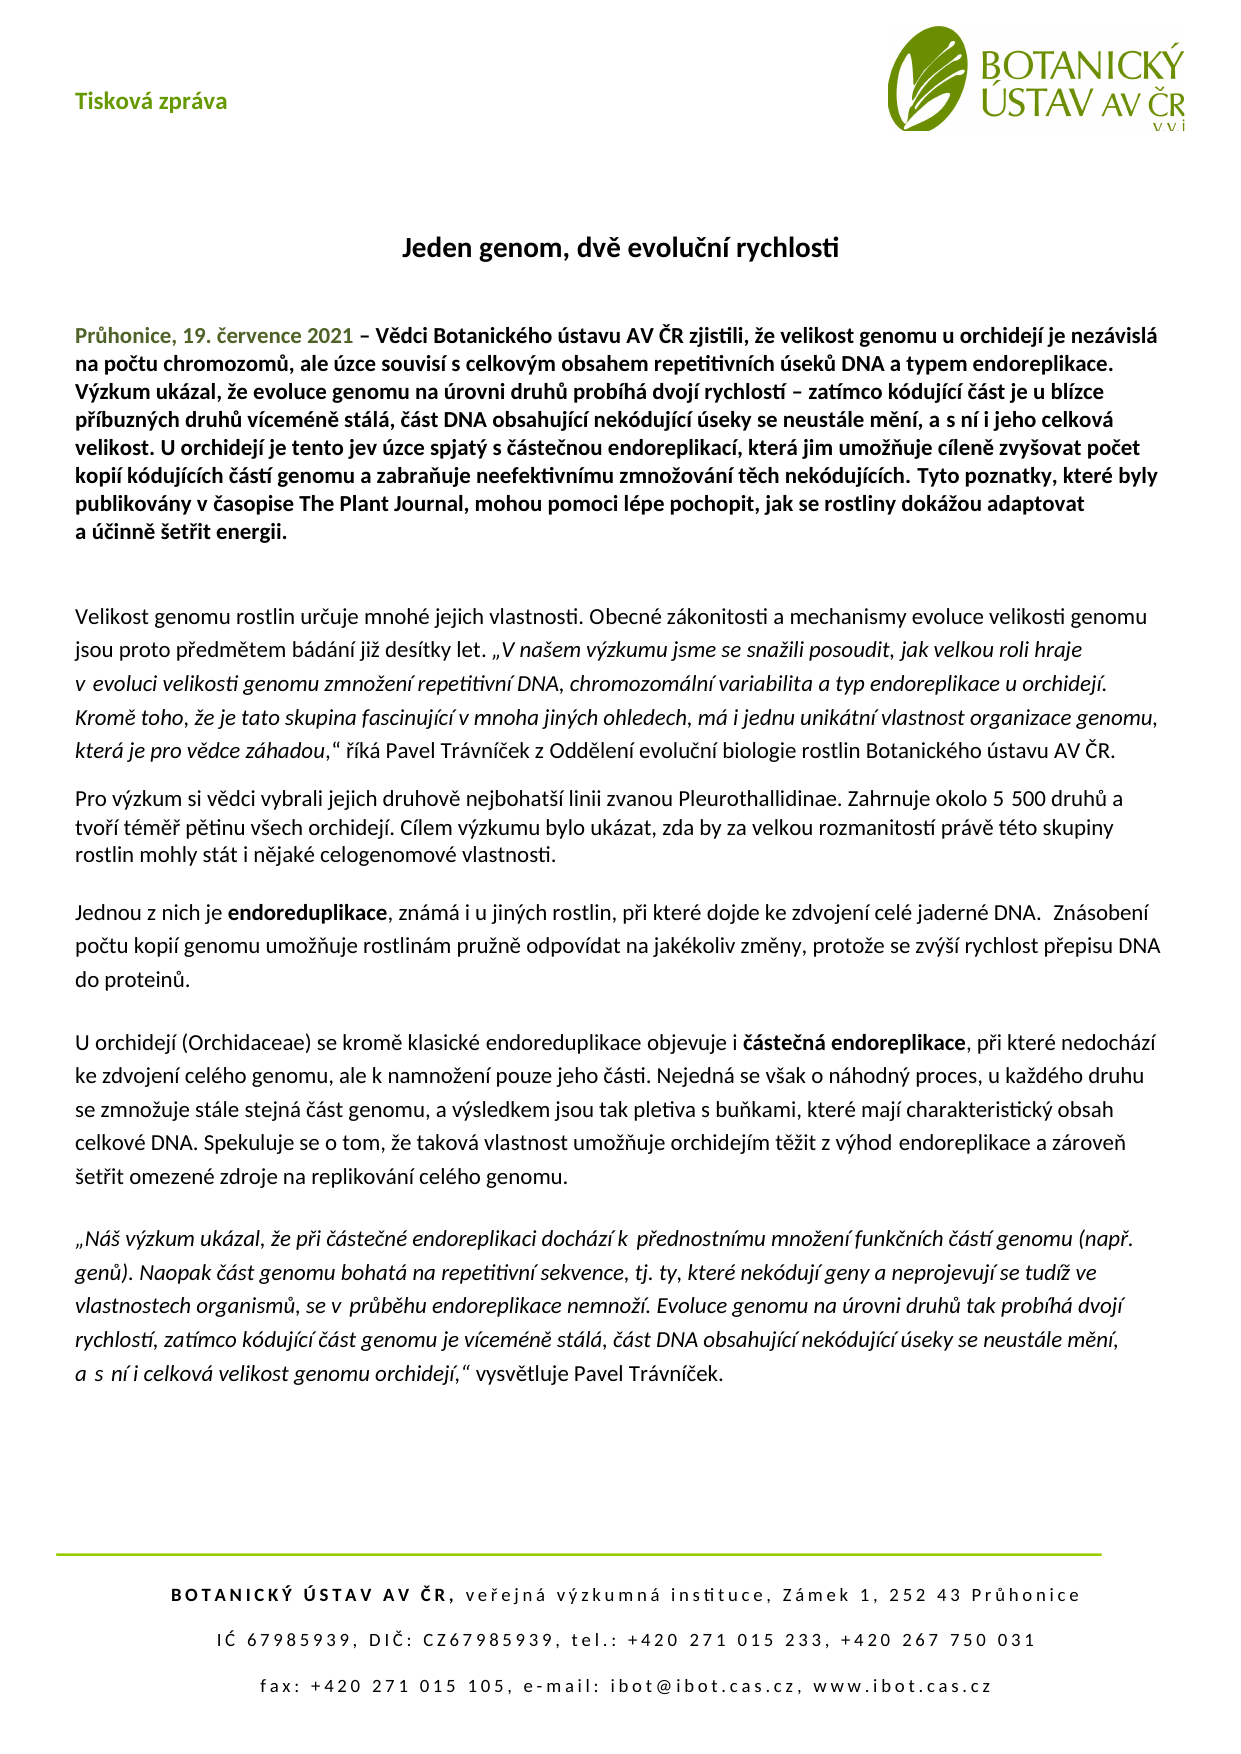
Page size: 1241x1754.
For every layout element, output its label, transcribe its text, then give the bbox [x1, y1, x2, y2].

text Pro výzkum si vědci vybrali jejich druhově nejbohatší linii zvanou Pleurothallidinae. Zahrnuje okolo 5 500 druhů a tvoří téměř pětinu všech orchidejí. Cílem výzkumu bylo ukázat, zda by za velkou rozmanitostí právě této skupiny rostlin mohly stát i nějaké celogenomové vlastnosti. [75, 784, 1167, 869]
text Průhonice, 19. července 2021 – Vědci Botanického ústavu AV ČR zjistili, že velikost genomu u orchidejí je nezávislá na počtu chromozomů, ale úzce souvisí s celkovým obsahem repetitivních úseků DNA a typem endoreplikace. Výzkum ukázal, že evoluce genomu na úrovni druhů probíhá dvojí rychlostí – zatímco kódující část je u blízce příbuzných druhů víceméně stálá, část DNA obsahující nekódující úseky se neustále mění, a s ní i jeho celková velikost. U orchidejí je tento jev úzce spjatý s částečnou endoreplikací, která jim umožňuje cíleně zvyšovat počet kopií kódujících částí genomu a zabraňuje neefektivnímu zmnožování těch nekódujících. Tyto poznatky, které byly publikovány v časopise The Plant Journal, mohou pomoci lépe pochopit, jak se rostliny dokážou adaptovat a účinně šetřit energii. [75, 321, 1167, 545]
picture [887, 26, 1185, 130]
text U orchidejí (Orchidaceae) se kromě klasické endoreduplikace objevuje i částečná endoreplikace, při které nedochází ke zdvojení celého genomu, ale k namnožení pouze jeho části. Nejedná se však o náhodný proces, u každého druhu se zmnožuje stále stejná část genomu, a výsledkem jsou tak pletiva s buňkami, které mají charakteristický obsah celkové DNA. Spekuluje se o tom, že taková vlastnost umožňuje orchidejím těžit z výhod endoreplikace a zároveň šetřit omezené zdroje na replikování celého genomu. [75, 1028, 1167, 1190]
text „Náš výzkum ukázal, že při částečné endoreplikaci dochází k přednostnímu množení funkčních částí genomu (např. genů). Naopak část genomu bohatá na repetitivní sekvence, tj. ty, které nekódují geny a neprojevují se tudíž ve vlastnostech organismů, se v průběhu endoreplikace nemnoží. Evoluce genomu na úrovni druhů tak probíhá dvojí rychlostí, zatímco kódující část genomu je víceméně stálá, část DNA obsahující nekódující úseky se neustále mění, a s ní i celková velikost genomu orchidejí,“ vysvětluje Pavel Trávníček. [75, 1224, 1167, 1387]
text Velikost genomu rostlin určuje mnohé jejich vlastnosti. Obecné zákonitosti a mechanismy evoluce velikosti genomu jsou proto předmětem bádání již desítky let. „V našem výzkumu jsme se snažili posoudit, jak velkou roli hraje v evoluci velikosti genomu zmnožení repetitivní DNA, chromozomální variabilita a typ endoreplikace u orchidejí. Kromě toho, že je tato skupina fascinující v mnoha jiných ohledech, má i jednu unikátní vlastnost organizace genomu, která je pro vědce záhadou,“ říká Pavel Trávníček z Oddělení evoluční biologie rostlin Botanického ústavu AV ČR. [75, 602, 1167, 764]
text Jednou z nich je endoreduplikace, známá i u jiných rostlin, při které dojde ke zdvojení celé jaderné DNA. Znásobení počtu kopií genomu umožňuje rostlinám pružně odpovídat na jakékoliv změny, protože se zvýší rychlost přepisu DNA do proteinů. [75, 898, 1167, 993]
text Jeden genom, dvě evoluční rychlosti [75, 229, 1167, 265]
